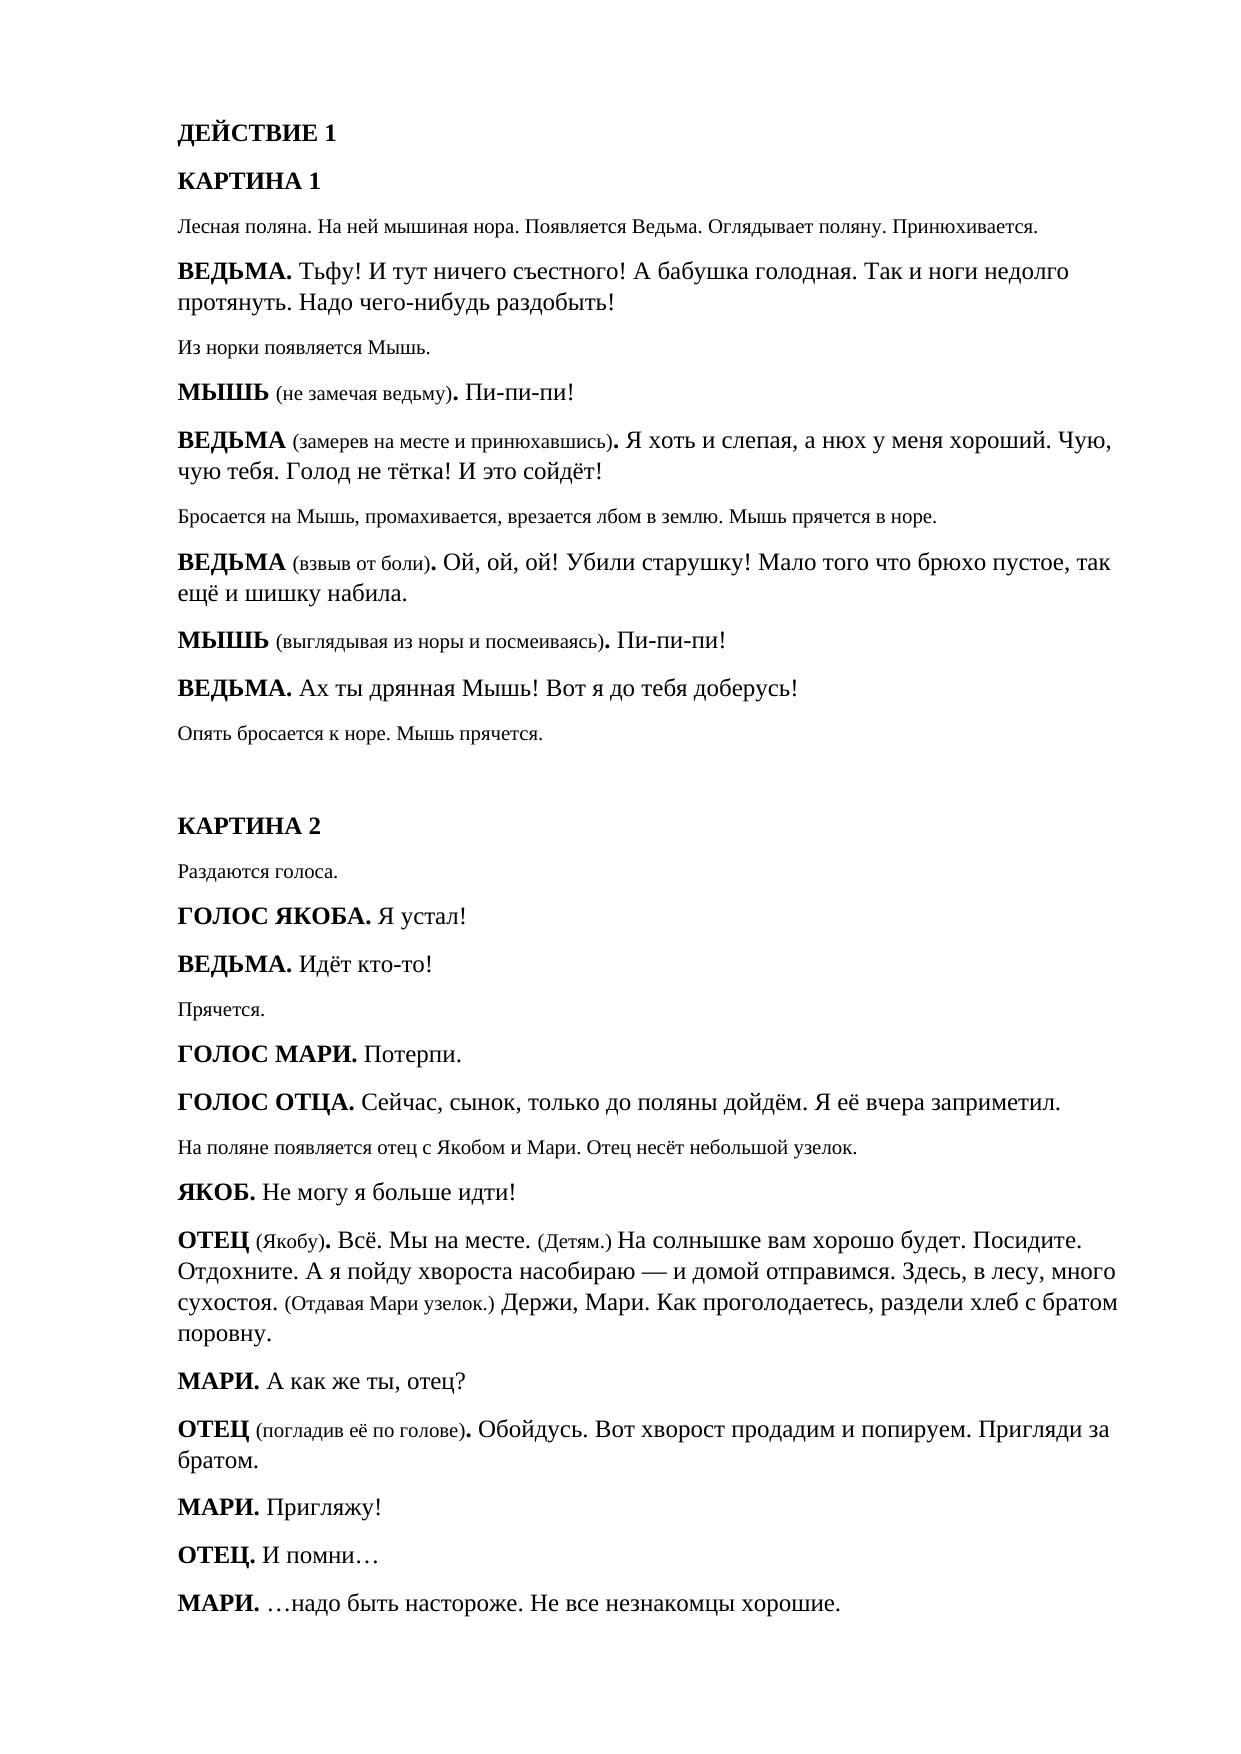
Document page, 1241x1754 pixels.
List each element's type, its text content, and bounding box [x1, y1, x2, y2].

text МАРИ. Пригляжу! [177, 1492, 1152, 1521]
text ГОЛОС ЯКОБА. Я устал! [177, 901, 1152, 930]
text ОТЕЦ (погладив её по голове). Обойдусь. Вот хворост продадим и попируем. Пригляди за братом. [177, 1414, 1152, 1473]
text МАРИ. А как же ты, отец? [177, 1366, 1152, 1395]
text ВЕДЬМА. Идёт кто-то! [177, 949, 1152, 978]
text МАРИ. …надо быть настороже. Не все незнакомцы хорошие. [177, 1588, 1152, 1617]
text ЯКОБ. Не могу я больше идти! [177, 1177, 1152, 1206]
text КАРТИНА 1 [177, 166, 1152, 194]
text Из норки появляется Мышь. [177, 335, 1152, 359]
text ГОЛОС МАРИ. Потерпи. [177, 1039, 1152, 1068]
text ГОЛОС ОТЦА. Сейчас, сынок, только до поляны дойдём. Я её вчера заприметил. [177, 1087, 1152, 1116]
text ВЕДЬМА. Ах ты дрянная Мышь! Вот я до тебя доберусь! [177, 673, 1152, 702]
text На поляне появляется отец с Якобом и Мари. Отец несёт небольшой узелок. [177, 1135, 1152, 1159]
text Прячется. [177, 997, 1152, 1021]
text МЫШЬ (выглядывая из норы и посмеиваясь). Пи-пи-пи! [177, 625, 1152, 654]
text ДЕЙСТВИЕ 1 [177, 118, 1152, 147]
text ВЕДЬМА (замерев на месте и принюхавшись). Я хоть и слепая, а нюх у меня хороший. Чую, чую тебя. Голод не тётка! И это сойдёт! [177, 425, 1152, 485]
text ОТЕЦ (Якобу). Всё. Мы на месте. (Детям.) На солнышке вам хорошо будет. Посидите. Отдохните. А я пойду хвороста насобираю — и домой отправимся. Здесь, в лесу, много сухостоя. (Отдавая Мари узелок.) Держи, Мари. Как проголодаетесь, раздели хлеб с братом поровну. [177, 1225, 1152, 1347]
text Опять бросается к норе. Мышь прячется. [177, 721, 1152, 745]
text Бросается на Мышь, промахивается, врезается лбом в землю. Мышь прячется в норе. [177, 504, 1152, 528]
text Раздаются голоса. [177, 859, 1152, 883]
text МЫШЬ (не замечая ведьму). Пи-пи-пи! [177, 377, 1152, 406]
text Лесная поляна. На ней мышиная нора. Появляется Ведьма. Оглядывает поляну. Принюхивается. [177, 213, 1152, 238]
text ВЕДЬМА. Тьфу! И тут ничего съестного! А бабушка голодная. Так и ноги недолго протянуть. Надо чего-нибудь раздобыть! [177, 256, 1152, 316]
text КАРТИНА 2 [177, 811, 1152, 840]
text ОТЕЦ. И помни… [177, 1540, 1152, 1569]
text ВЕДЬМА (взвыв от боли). Ой, ой, ой! Убили старушку! Мало того что брюхо пустое, так ещё и шишку набила. [177, 547, 1152, 606]
